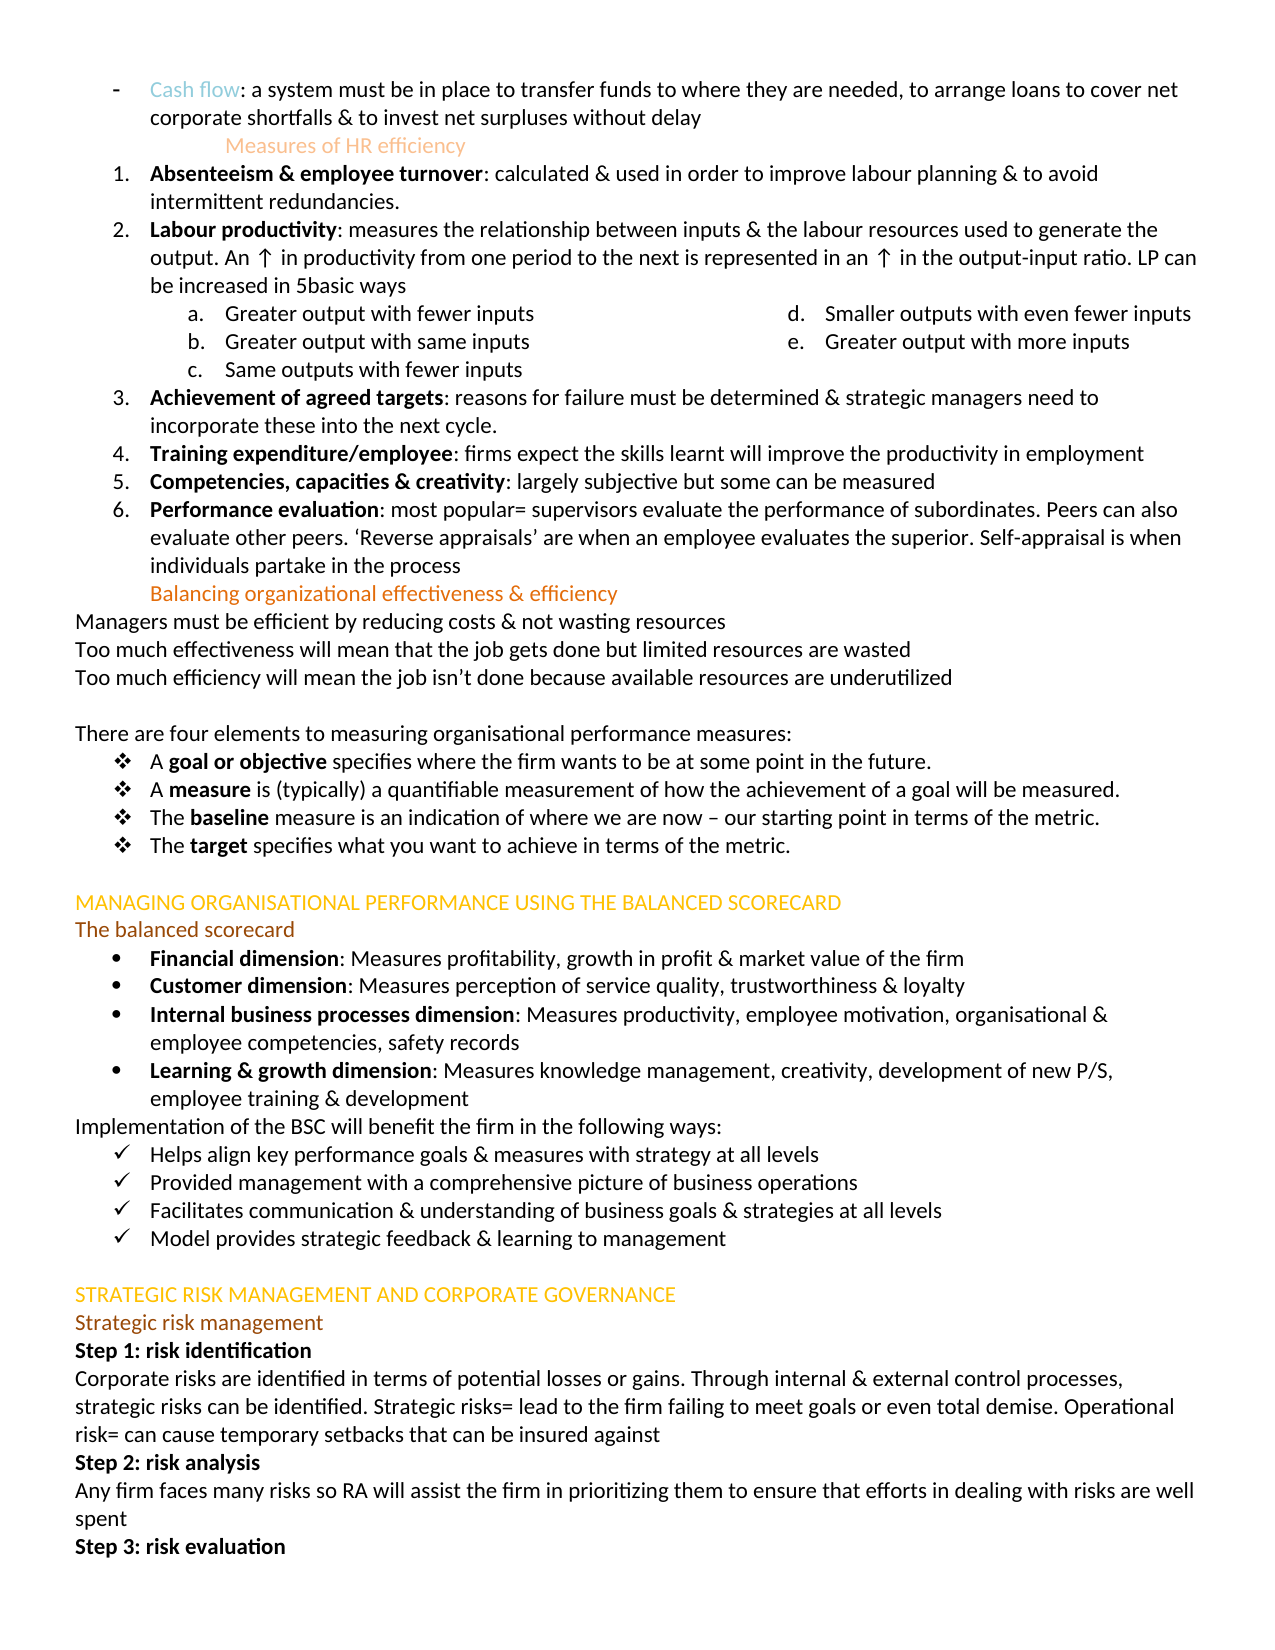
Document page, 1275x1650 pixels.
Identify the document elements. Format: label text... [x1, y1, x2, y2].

list Labour productivity: measures the relationship between inputs & the labour resources used to generate the output. An ↑ in productivity from one period to the next is represented in an ↑ in the output-input ratio. LP can be increased in 5basic ways [112, 215, 1200, 299]
list Performance evaluation: most popular= supervisors evaluate the performance of subordinates. Peers can also evaluate other peers. ‘Reverse appraisals’ are when an employee evaluates the superior. Self-appraisal is when individuals partake in the process [112, 495, 1200, 579]
list Training expenditure/employee: firms expect the skills learnt will improve the productivity in employment [112, 439, 1200, 467]
text Step 1: risk identification [75, 1336, 1200, 1364]
list Smaller outputs with even fewer inputs [787, 299, 1200, 327]
list Facilitates communication & understanding of business goals & strategies at all levels [112, 1196, 1200, 1224]
list Same outputs with fewer inputs [187, 355, 600, 383]
list Competencies, capacities & creativity: largely subjective but some can be measured [112, 467, 1200, 495]
list A goal or objective specifies where the firm wants to be at some point in the future. [112, 747, 1200, 776]
text Any firm faces many risks so RA will assist the firm in prioritizing them to ensure that efforts in dealing with risks are well spent [75, 1476, 1200, 1532]
list Internal business processes dimension: Measures productivity, employee motivation, organisational & employee competencies, safety records [112, 1000, 1200, 1056]
list Achievement of agreed targets: reasons for failure must be determined & strategic managers need to incorporate these into the next cycle. [112, 383, 1200, 439]
list Financial dimension: Measures profitability, growth in profit & market value of the firm [112, 944, 1200, 972]
list Provided management with a comprehensive picture of business operations [112, 1168, 1200, 1196]
text Step 3: risk evaluation [75, 1532, 1200, 1560]
text STRATEGIC RISK MANAGEMENT AND CORPORATE GOVERNANCE [75, 1280, 1200, 1308]
text Balancing organizational effectiveness & efficiency [112, 579, 1200, 607]
text Corporate risks are identified in terms of potential losses or gains. Through internal & external control processes, strategic risks can be identified. Strategic risks= lead to the firm failing to meet goals or even total demise. Operational risk= can cause temporary setbacks that can be insured against [75, 1364, 1200, 1448]
text There are four elements to measuring organisational performance measures: [75, 719, 1200, 747]
list The baseline measure is an indication of where we are now – our starting point in terms of the metric. [112, 803, 1200, 832]
list Customer dimension: Measures perception of service quality, trustworthiness & loyalty [112, 972, 1200, 1000]
text MANAGING ORGANISATIONAL PERFORMANCE USING THE BALANCED SCORECARD [75, 888, 1200, 916]
list Absenteeism & employee turnover: calculated & used in order to improve labour planning & to avoid intermittent redundancies. [112, 159, 1200, 215]
list The target specifies what you want to achieve in terms of the metric. [112, 832, 1200, 859]
list Greater output with fewer inputs [187, 299, 600, 327]
text Measures of HR efficiency [225, 131, 1200, 159]
text Managers must be efficient by reducing costs & not wasting resources [75, 607, 1200, 635]
text Implementation of the BSC will benefit the firm in the following ways: [75, 1112, 1200, 1140]
text Strategic risk management [75, 1308, 1200, 1336]
list Model provides strategic feedback & learning to management [112, 1224, 1200, 1252]
list Helps align key performance goals & measures with strategy at all levels [112, 1140, 1200, 1168]
text The balanced scorecard [75, 916, 1200, 944]
text Too much efficiency will mean the job isn’t done because available resources are underutilized [75, 663, 1200, 691]
list Greater output with same inputs [187, 327, 600, 355]
list Cash flow: a system must be in place to transfer funds to where they are needed, to arrange loans to cover net corporate shortfalls & to invest net surpluses without delay [112, 75, 1200, 131]
text Step 2: risk analysis [75, 1448, 1200, 1476]
list A measure is (typically) a quantifiable measurement of how the achievement of a goal will be measured. [112, 776, 1200, 803]
text Too much effectiveness will mean that the job gets done but limited resources are wasted [75, 635, 1200, 663]
list Greater output with more inputs [787, 327, 1200, 355]
list Learning & growth dimension: Measures knowledge management, creativity, development of new P/S, employee training & development [112, 1056, 1200, 1112]
